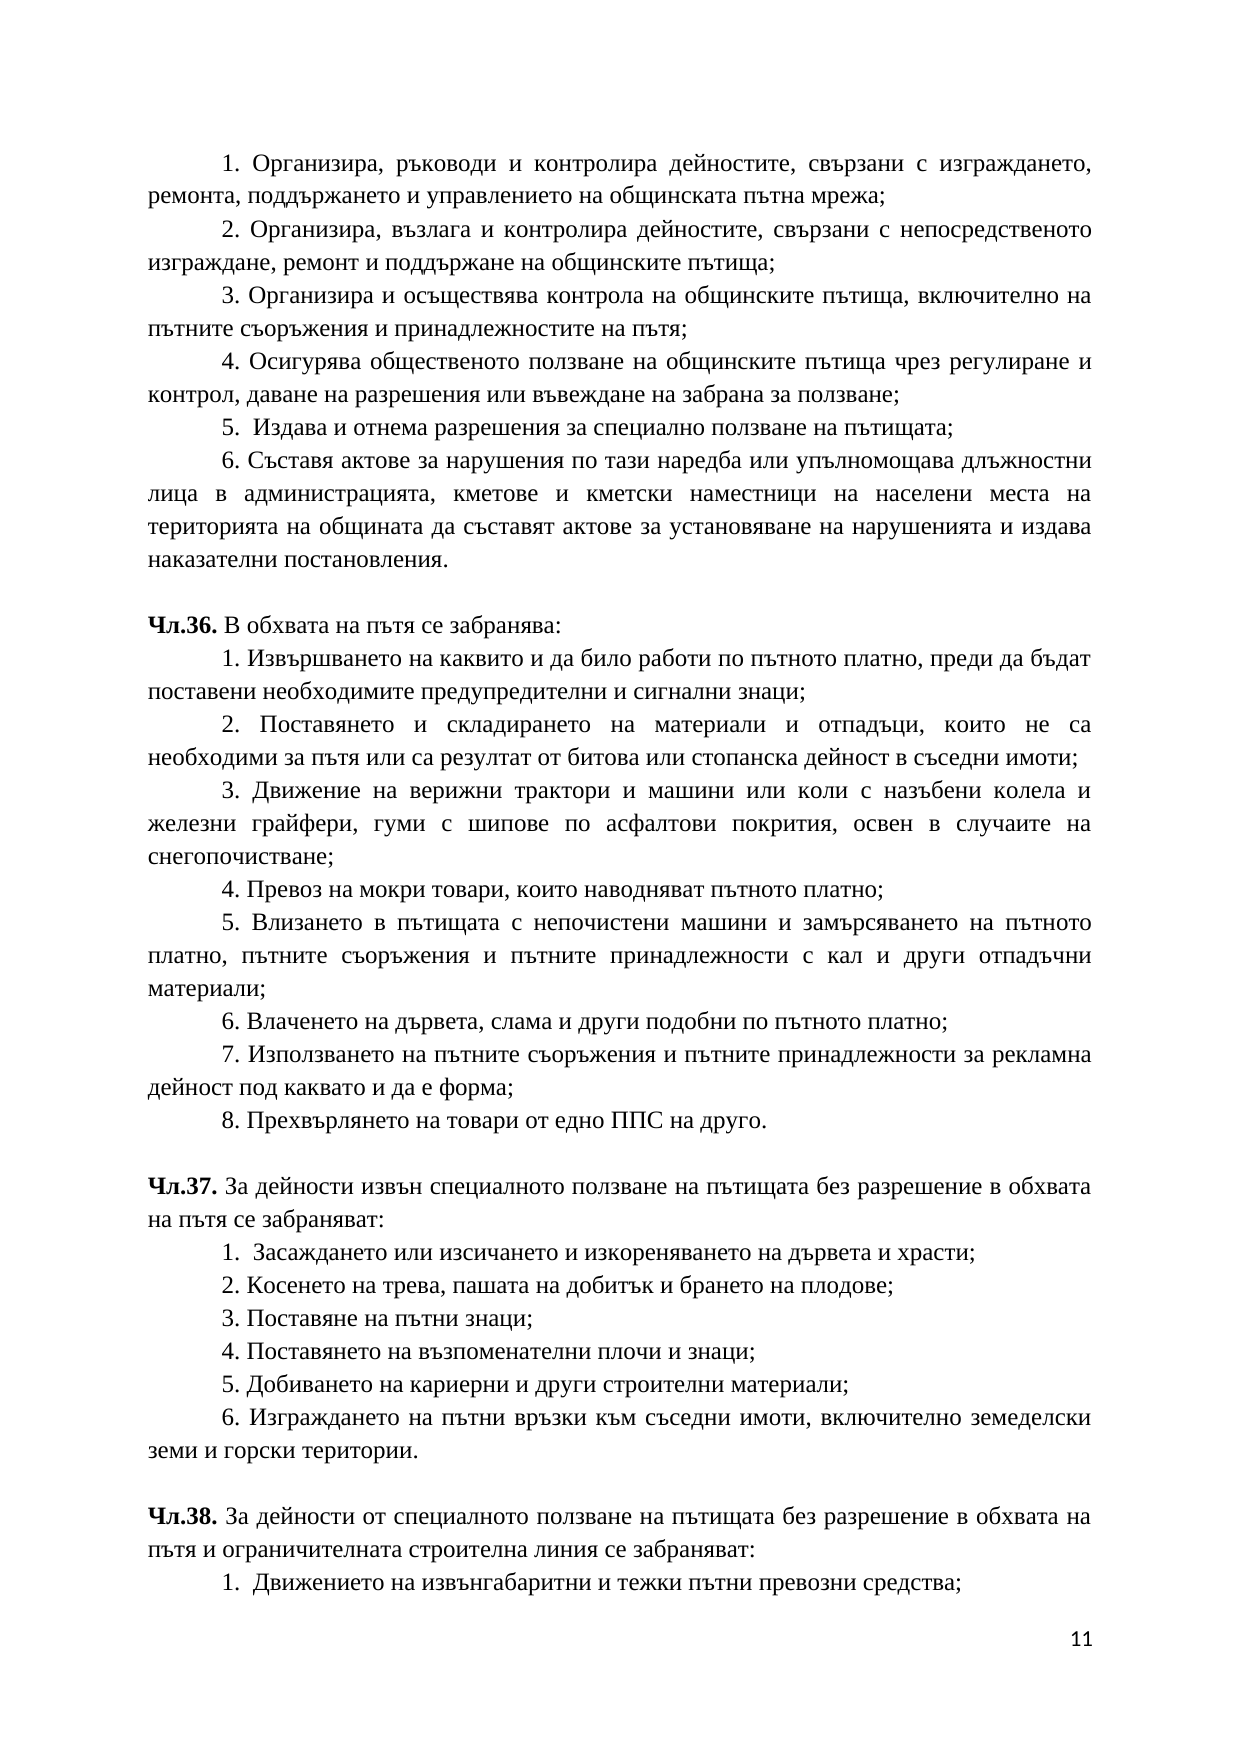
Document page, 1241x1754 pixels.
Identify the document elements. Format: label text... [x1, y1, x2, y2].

text 4. Превоз на мокри товари, които наводняват пътното платно; [148, 874, 1093, 903]
text 2. Поставянето и складирането на материали и отпадъци, които не са необходими за пътя или са резултат от битова или стопанска дейност в съседни имоти; [148, 709, 1093, 771]
text 3. Поставяне на пътни знаци; [148, 1303, 1093, 1332]
text 3. Движение на верижни трактори и машини или коли с назъбени колела и железни грайфери, гуми с шипове по асфалтови покрития, освен в случаите на снегопочистване; [148, 775, 1093, 870]
text 1. Движението на извънгабаритни и тежки пътни превозни средства; [148, 1567, 1093, 1596]
text 6. Изграждането на пътни връзки към съседни имоти, включително земеделски земи и горски територии. [148, 1402, 1093, 1464]
text Чл.36. В обхвата на пътя се забранява: [148, 610, 1093, 639]
text 6. Влаченето на дървета, слама и други подобни по пътното платно; [148, 1006, 1093, 1035]
text Чл.38. За дейности от специалното ползване на пътищата без разрешение в обхвата на пътя и ограничителната строителна линия се забраняват: [148, 1501, 1093, 1563]
text 1. Извършването на каквито и да било работи по пътното платно, преди да бъдат поставени необходимите предупредителни и сигнални знаци; [148, 643, 1093, 705]
text 3. Организира и осъществява контрола на общинските пътища, включително на пътните съоръжения и принадлежностите на пътя; [148, 280, 1093, 341]
text 6. Съставя актове за нарушения по тази наредба или упълномощава длъжностни лица в администрацията, кметове и кметски наместници на населени места на територията на общината да съставят актове за установяване на нарушенията и издава наказателни постановления. [148, 445, 1093, 573]
text 5. Влизането в пътищата с непочистени машини и замърсяването на пътното платно, пътните съоръжения и пътните принадлежности с кал и други отпадъчни материали; [148, 907, 1093, 1002]
text Чл.37. За дейности извън специалното ползване на пътищата без разрешение в обхвата на пътя се забраняват: [148, 1171, 1093, 1233]
text 4. Осигурява общественото ползване на общинските пътища чрез регулиране и контрол, даване на разрешения или въвеждане на забрана за ползване; [148, 346, 1093, 407]
text 1. Засаждането или изсичането и изкореняването на дървета и храсти; [148, 1237, 1093, 1266]
text 8. Прехвърлянето на товари от едно ППС на друго. [148, 1105, 1093, 1134]
text 5. Добиването на кариерни и други строителни материали; [148, 1369, 1093, 1398]
text 4. Поставянето на възпоменателни плочи и знаци; [148, 1336, 1093, 1365]
text 5. Издава и отнема разрешения за специално ползване на пътищата; [148, 412, 1093, 441]
text 2. Косенето на трева, пашата на добитък и брането на плодове; [148, 1270, 1093, 1299]
text 1. Организира, ръководи и контролира дейностите, свързани с изграждането, ремонта, поддържането и управлението на общинската пътна мрежа; [148, 148, 1093, 209]
text 2. Организира, възлага и контролира дейностите, свързани с непосредственото изграждане, ремонт и поддържане на общинските пътища; [148, 214, 1093, 275]
text 7. Използването на пътните съоръжения и пътните принадлежности за рекламна дейност под каквато и да е форма; [148, 1039, 1093, 1101]
